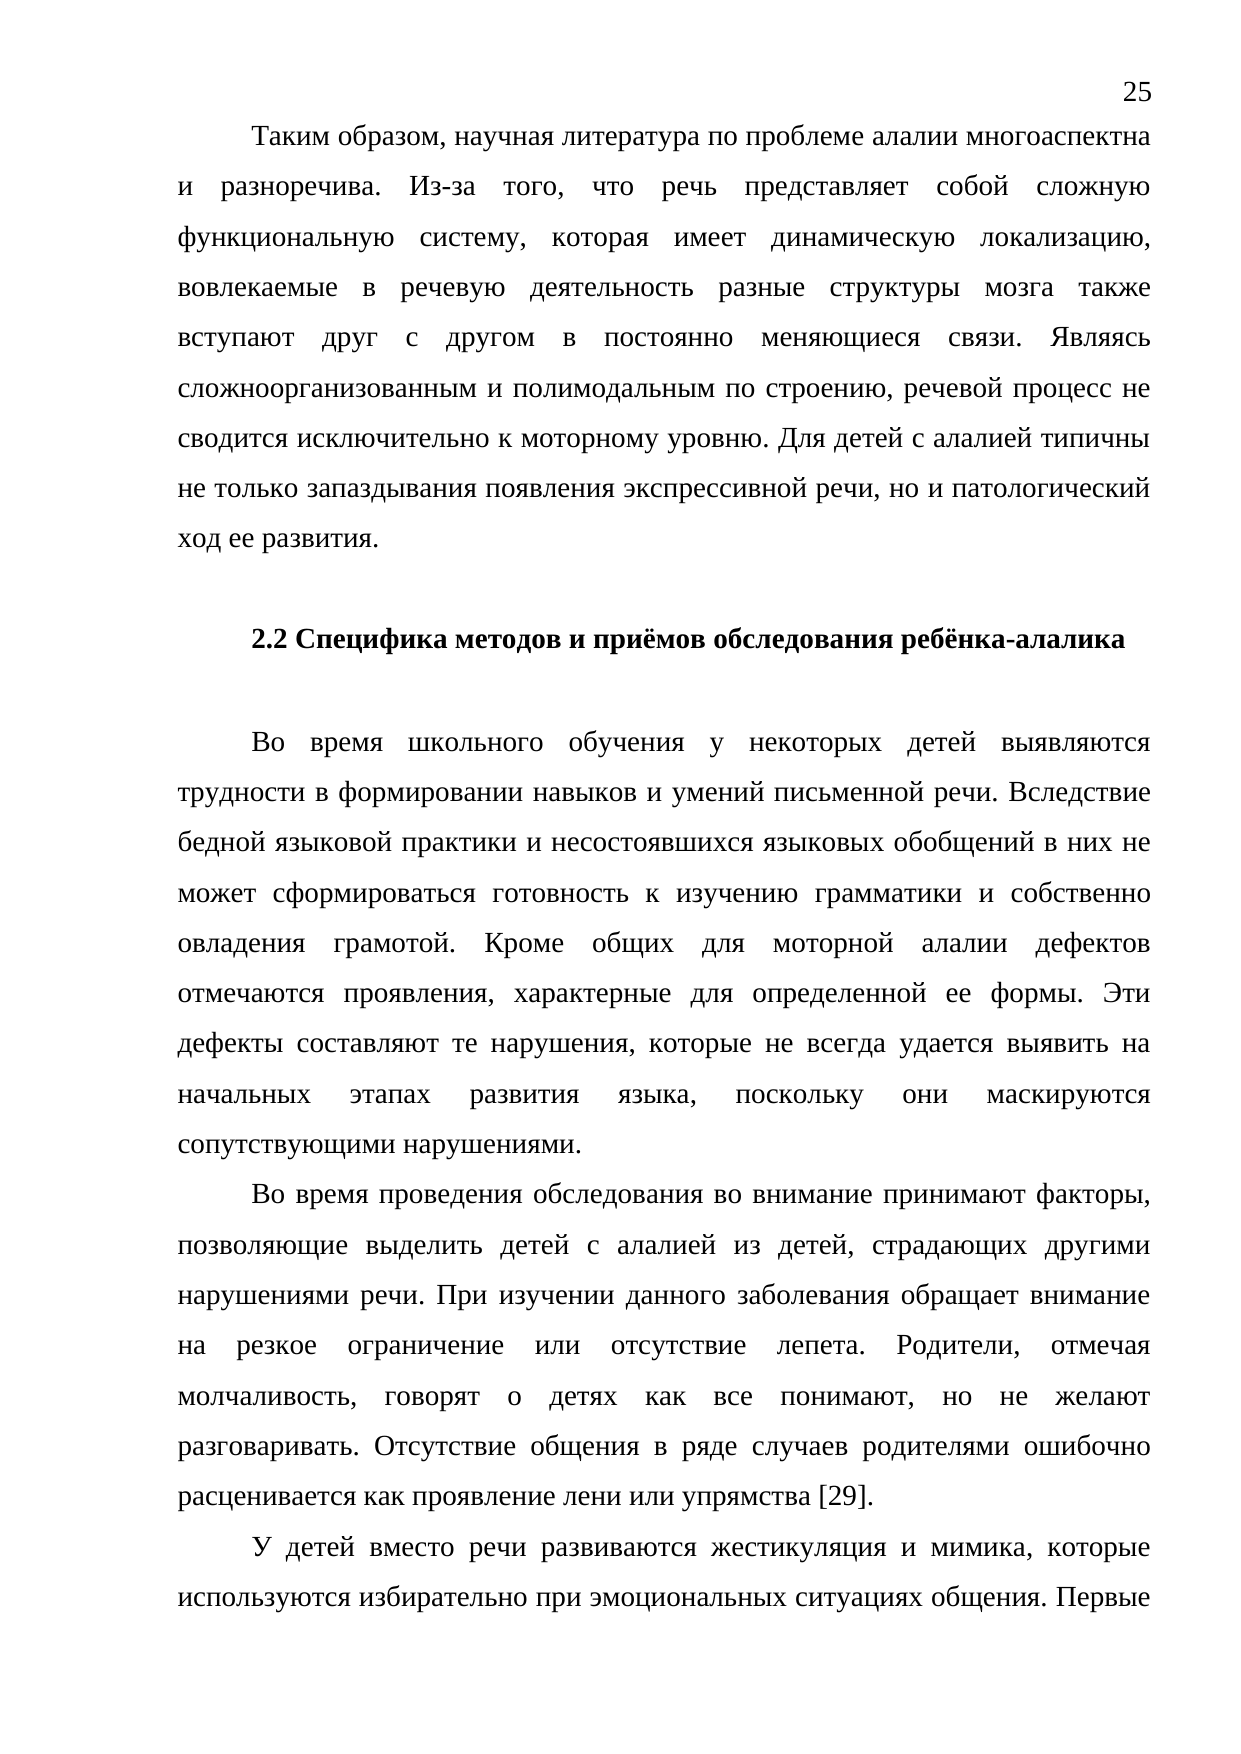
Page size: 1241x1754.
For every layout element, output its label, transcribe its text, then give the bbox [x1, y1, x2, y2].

text Таким образом, научная литература по проблеме алалии многоаспектна и разноречива. Из-за того, что речь представляет собой сложную функциональную систему, которая имеет динамическую локализацию, вовлекаемые в речевую деятельность разные структуры мозга также вступают друг с другом в постоянно меняющиеся связи. Являясь сложноорганизованным и полимодальным по строению, речевой процесс не сводится исключительно к моторному уровню. Для детей с алалией типичны не только запаздывания появления экспрессивной речи, но и патологический ход ее развития. [177, 118, 1152, 554]
text Во время школьного обучения у некоторых детей выявляются трудности в формировании навыков и умений письменной речи. Вследствие бедной языковой практики и несостоявшихся языковых обобщений в них не может сформироваться готовность к изучению грамматики и собственно овладения грамотой. Кроме общих для моторной алалии дефектов отмечаются проявления, характерные для определенной ее формы. Эти дефекты составляют те нарушения, которые не всегда удается выявить на начальных этапах развития языка, поскольку они маскируются сопутствующими нарушениями. [177, 724, 1152, 1160]
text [177, 1529, 1152, 1613]
text Во время проведения обследования во внимание принимают факторы, позволяющие выделить детей с алалией из детей, страдающих другими нарушениями речи. При изучении данного заболевания обращает внимание на резкое ограничение или отсутствие лепета. Родители, отмечая молчаливость, говорят о детях как все понимают, но не желают разговаривать. Отсутствие общения в ряде случаев родителями ошибочно расценивается как проявление лени или упрямства [29]. [177, 1177, 1152, 1512]
text 2.2 Специфика методов и приёмов обследования ребёнка-алалика [177, 621, 1152, 655]
